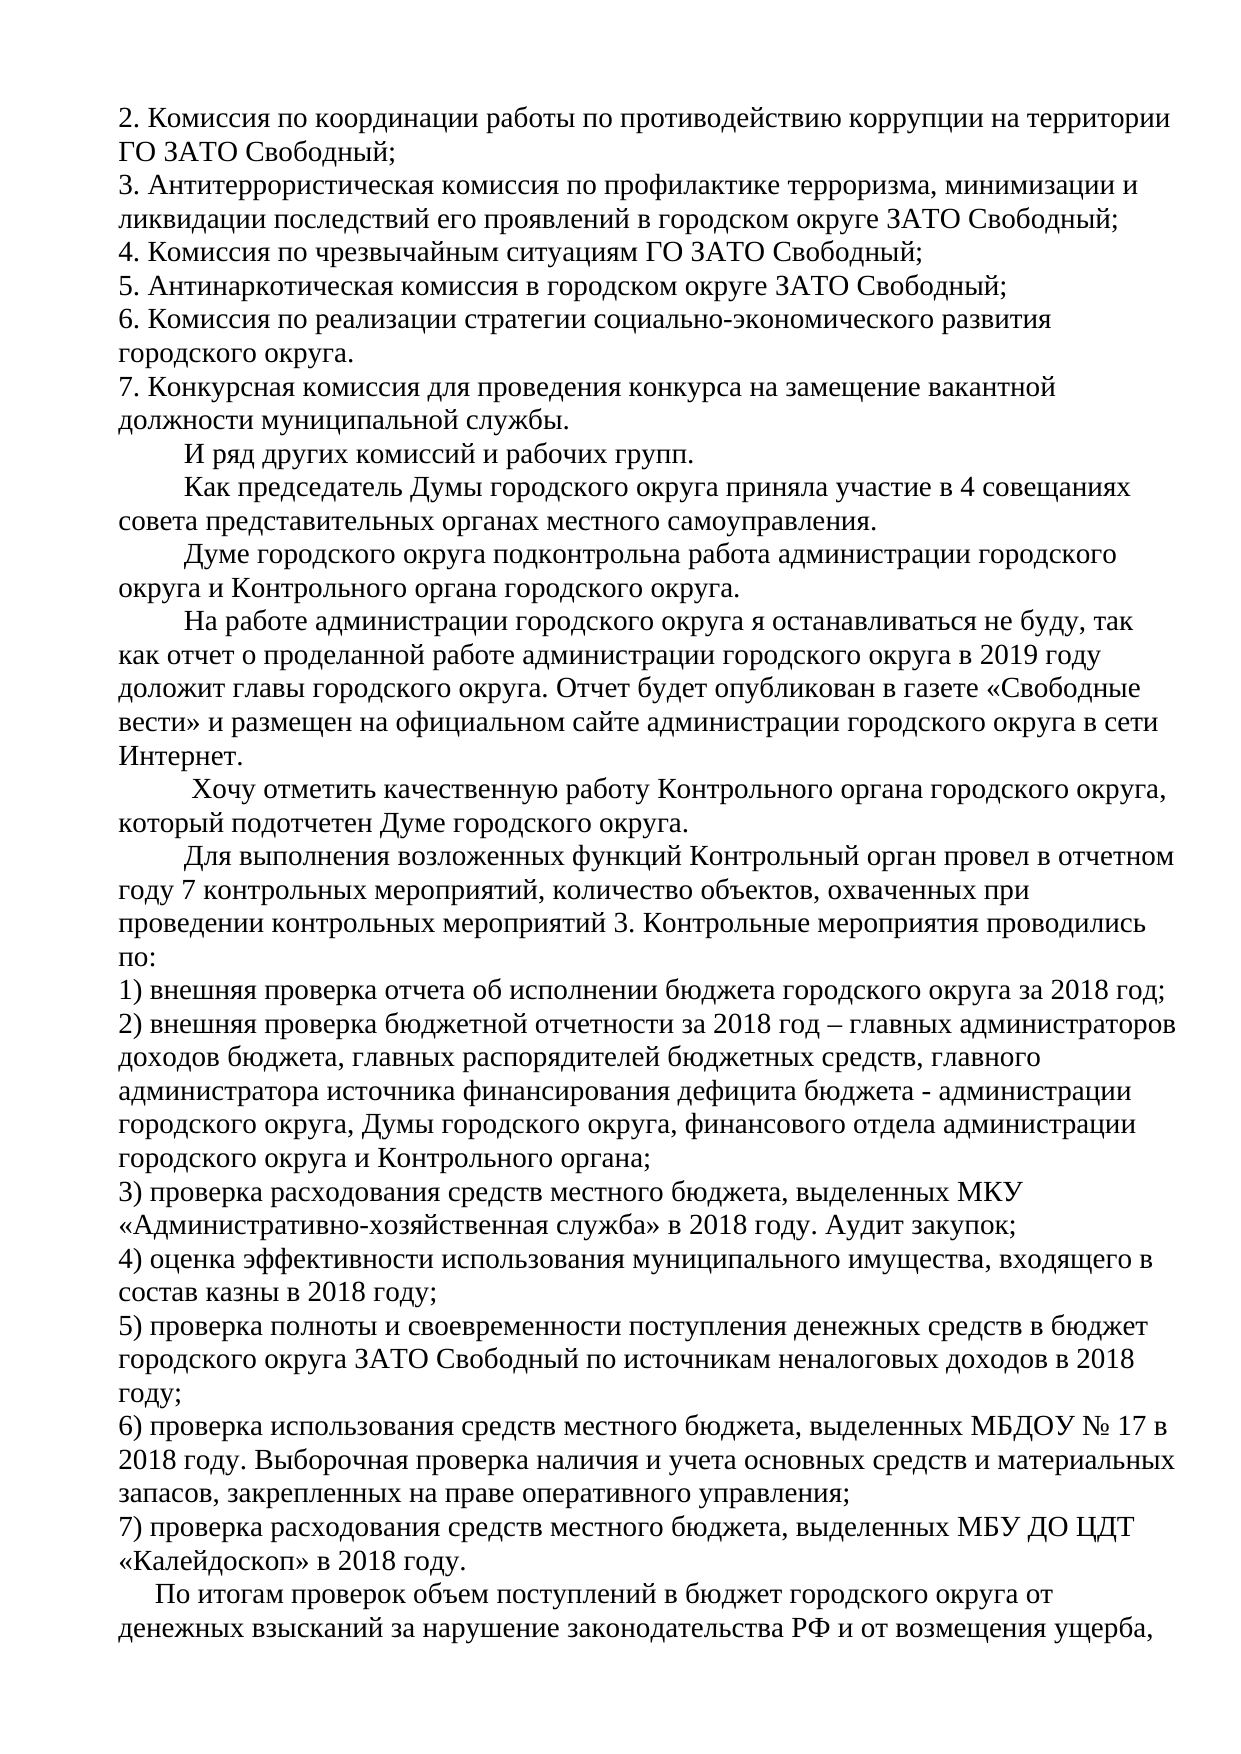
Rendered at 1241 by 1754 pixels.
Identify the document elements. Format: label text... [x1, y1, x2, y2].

text На работе администрации городского округа я останавливаться не буду, так как отчет о проделанной работе администрации городского округа в 2019 году доложит главы городского округа. Отчет будет опубликован в газете «Свободные вести» и размещен на официальном сайте администрации городского округа в сети Интернет. [118, 603, 1181, 771]
text 5. Антинаркотическая комиссия в городском округе ЗАТО Свободный; [118, 268, 1181, 302]
text 4) оценка эффективности использования муниципального имущества, входящего в состав казны в 2018 году; [118, 1241, 1181, 1308]
text 6) проверка использования средств местного бюджета, выделенных МБДОУ № 17 в 2018 году. Выборочная проверка наличия и учета основных средств и материальных запасов, закрепленных на праве оперативного управления; [118, 1408, 1181, 1509]
text Хочу отметить качественную работу Контрольного органа городского округа, который подотчетен Думе городского округа. [118, 771, 1181, 838]
text И ряд других комиссий и рабочих групп. [118, 436, 1181, 469]
text Думе городского округа подконтрольна работа администрации городского округа и Контрольного органа городского округа. [118, 536, 1181, 603]
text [118, 1576, 1181, 1643]
text 7) проверка расходования средств местного бюджета, выделенных МБУ ДО ЦДТ «Калейдоскоп» в 2018 году. [118, 1509, 1181, 1576]
text 5) проверка полноты и своевременности поступления денежных средств в бюджет городского округа ЗАТО Свободный по источникам неналоговых доходов в 2018 году; [118, 1308, 1181, 1408]
text 4. Комиссия по чрезвычайным ситуациям ГО ЗАТО Свободный; [118, 234, 1181, 268]
text 3. Антитеррористическая комиссия по профилактике терроризма, минимизации и ликвидации последствий его проявлений в городском округе ЗАТО Свободный; [118, 167, 1181, 234]
text Для выполнения возложенных функций Контрольный орган провел в отчетном году 7 контрольных мероприятий, количество объектов, охваченных при проведении контрольных мероприятий 3. Контрольные мероприятия проводились по: [118, 838, 1181, 972]
text 2) внешняя проверка бюджетной отчетности за 2018 год – главных администраторов доходов бюджета, главных распорядителей бюджетных средств, главного администратора источника финансирования дефицита бюджета - администрации городского округа, Думы городского округа, финансового отдела администрации городского округа и Контрольного органа; [118, 1006, 1181, 1174]
text 2. Комиссия по координации работы по противодействию коррупции на территории ГО ЗАТО Свободный; [118, 100, 1181, 167]
text Как председатель Думы городского округа приняла участие в 4 совещаниях совета представительных органах местного самоуправления. [118, 469, 1181, 536]
text 7. Конкурсная комиссия для проведения конкурса на замещение вакантной должности муниципальной службы. [118, 369, 1181, 436]
text 1) внешняя проверка отчета об исполнении бюджета городского округа за 2018 год; [118, 972, 1181, 1006]
text 6. Комиссия по реализации стратегии социально-экономического развития городского округа. [118, 302, 1181, 369]
text 3) проверка расходования средств местного бюджета, выделенных МКУ «Административно-хозяйственная служба» в 2018 году. Аудит закупок; [118, 1174, 1181, 1241]
